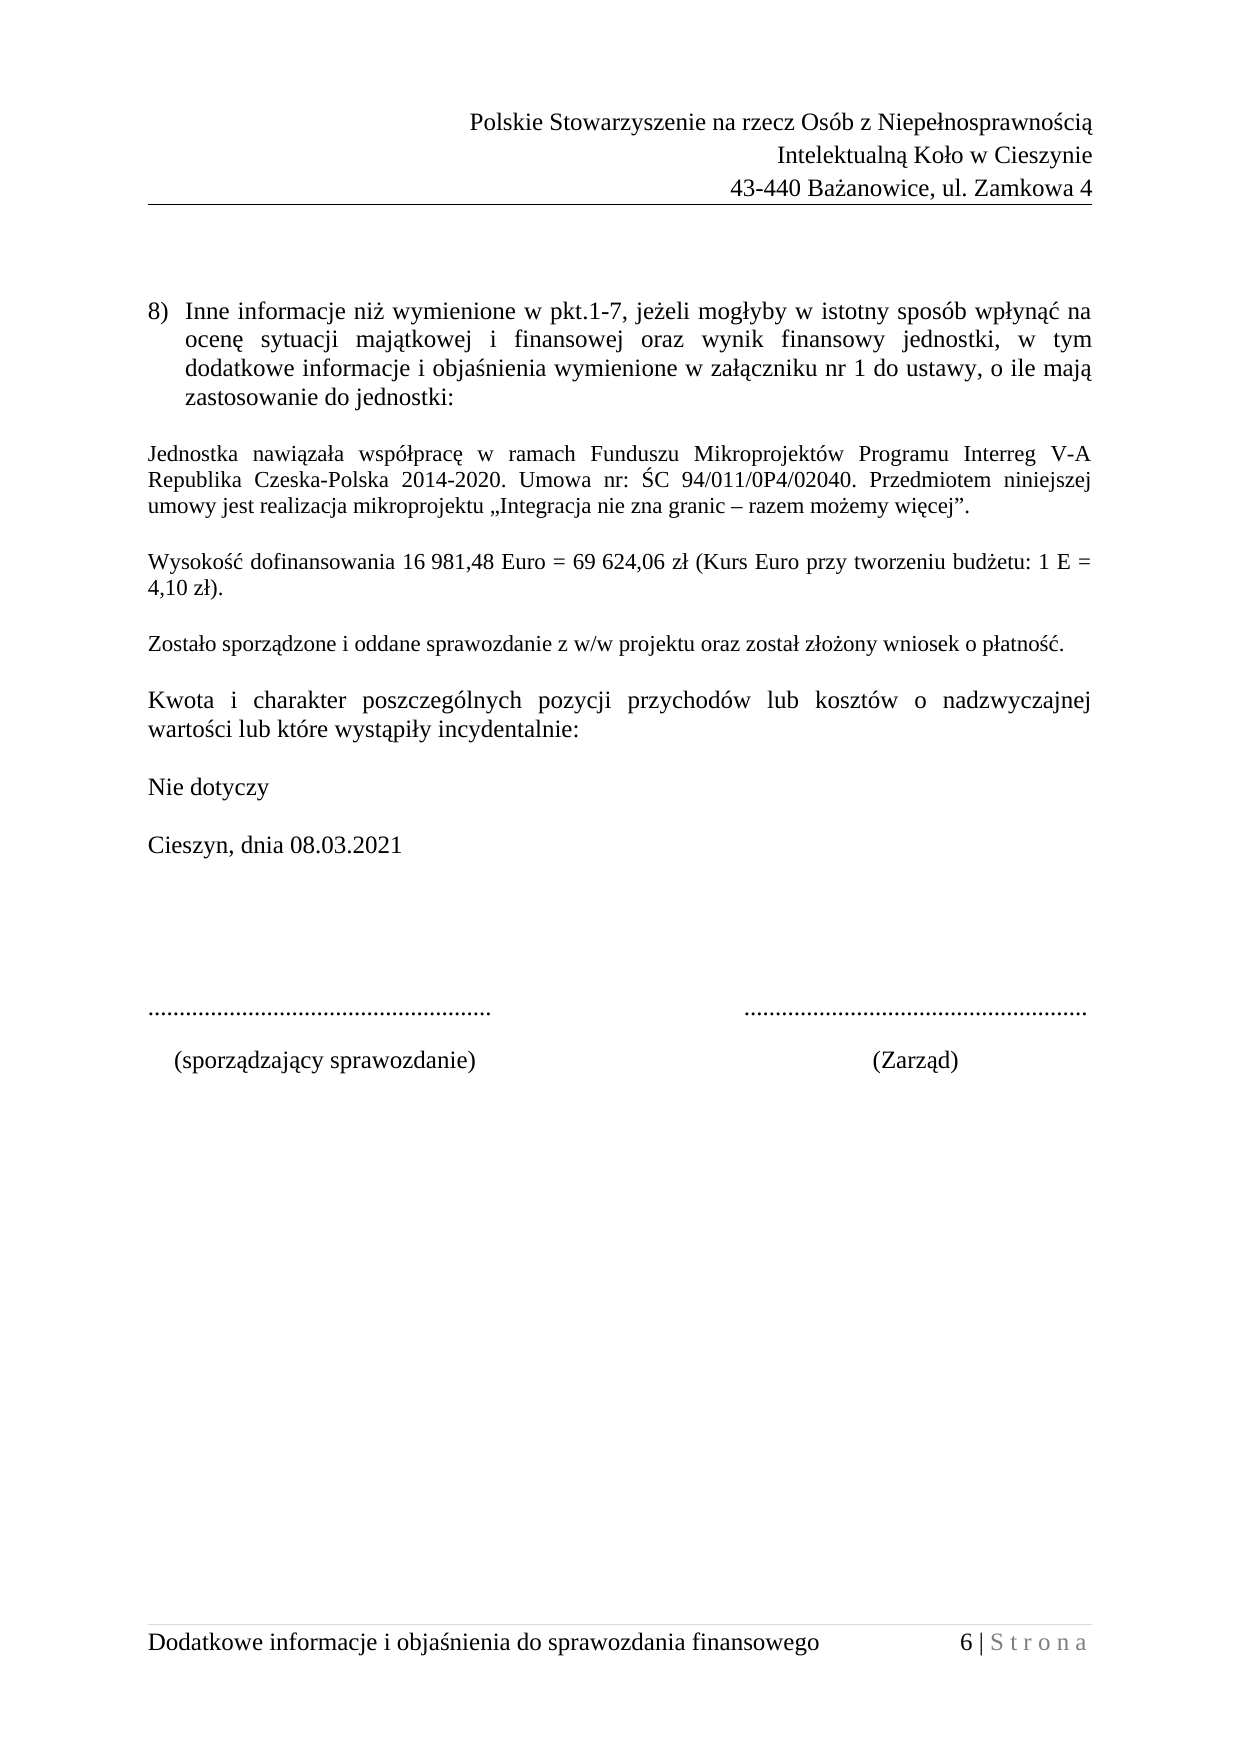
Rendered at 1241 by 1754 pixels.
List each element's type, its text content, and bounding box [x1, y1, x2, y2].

text Jednostka nawiązała współpracę w ramach Funduszu Mikroprojektów Programu Interreg V-A Republika Czeska-Polska 2014-2020. Umowa nr: ŚC 94/011/0P4/02040. Przedmiotem niniejszej umowy jest realizacja mikroprojektu „Integracja nie zna granic – razem możemy więcej”. [148, 440, 1092, 519]
text Nie dotyczy [148, 772, 1024, 801]
text ....................................................... ....................................................... [148, 992, 1092, 1020]
text Kwota i charakter poszczególnych pozycji przychodów lub kosztów o nadzwyczajnej wartości lub które wystąpiły incydentalnie: [148, 686, 1092, 743]
list Inne informacje niż wymienione w pkt.1-7, jeżeli mogłyby w istotny sposób wpłynąć na ocenę sytuacji majątkowej i finansowej oraz wynik finansowy jednostki, w tym dodatkowe informacje i objaśnienia wymienione w załączniku nr 1 do ustawy, o ile mają zastosowanie do jednostki: [148, 296, 1092, 411]
text (sporządzający sprawozdanie) (Zarząd) [148, 1046, 1092, 1074]
text Wysokość dofinansowania 16 981,48 Euro = 69 624,06 zł (Kurs Euro przy tworzeniu budżetu: 1 E = 4,10 zł). [148, 548, 1092, 601]
text Zostało sporządzone i oddane sprawozdanie z w/w projektu oraz został złożony wniosek o płatność. [148, 630, 1092, 656]
text Cieszyn, dnia 08.03.2021 [148, 830, 1092, 859]
